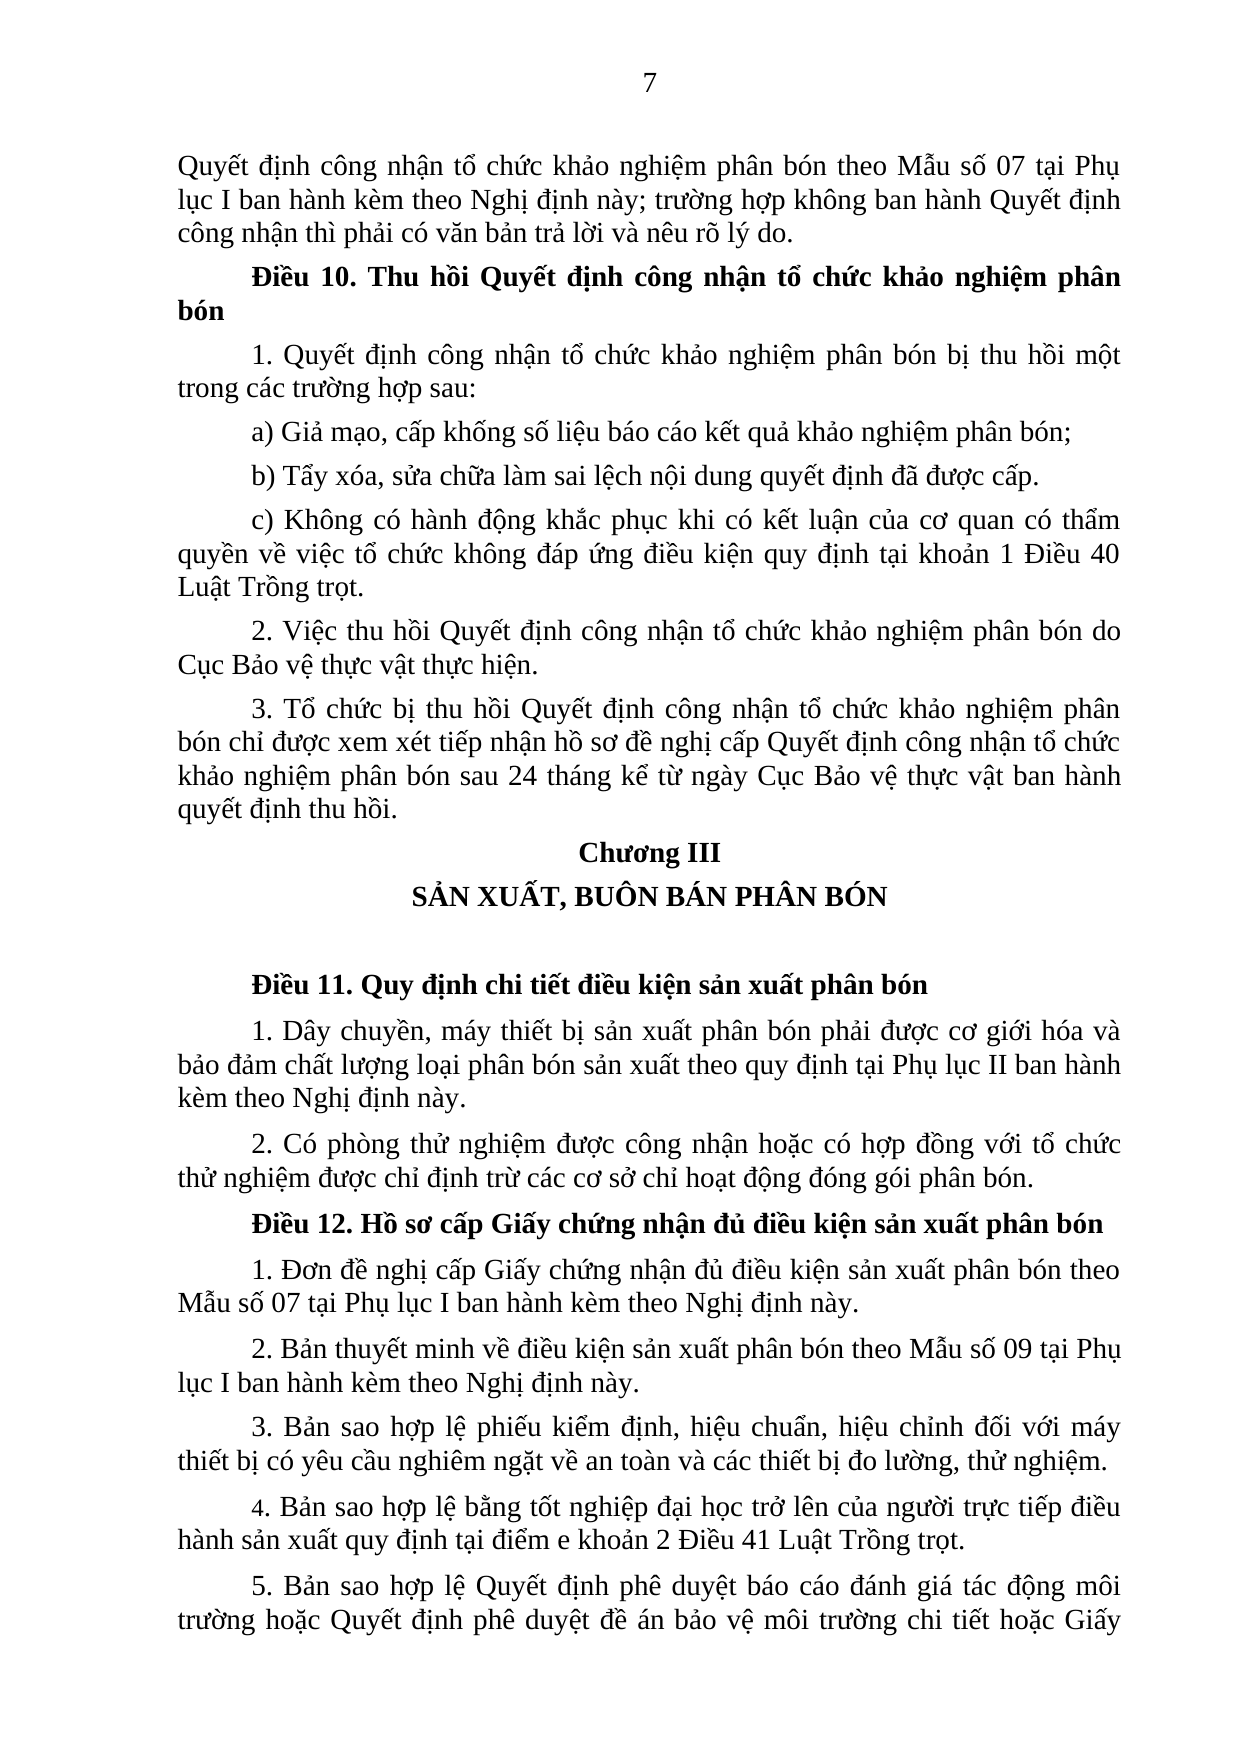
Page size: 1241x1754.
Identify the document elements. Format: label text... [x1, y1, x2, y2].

text c) Không có hành động khắc phục khi có kết luận của cơ quan có thẩm quyền về việc tổ chức không đáp ứng điều kiện quy định tại khoản 1 Điều 40 Luật Trồng trọt. [177, 502, 1122, 603]
text 1. Quyết định công nhận tổ chức khảo nghiệm phân bón bị thu hồi một trong các trường hợp sau: [177, 337, 1122, 404]
text 2. Có phòng thử nghiệm được công nhận hoặc có hợp đồng với tổ chức thử nghiệm được chỉ định trừ các cơ sở chỉ hoạt động đóng gói phân bón. [177, 1126, 1122, 1193]
text 1. Dây chuyền, máy thiết bị sản xuất phân bón phải được cơ giới hóa và bảo đảm chất lượng loại phân bón sản xuất theo quy định tại Phụ lục II ban hành kèm theo Nghị định này. [177, 1013, 1122, 1114]
text 2. Bản thuyết minh về điều kiện sản xuất phân bón theo Mẫu số 09 tại Phụ lục I ban hành kèm theo Nghị định này. [177, 1332, 1122, 1399]
text a) Giả mạo, cấp khống số liệu báo cáo kết quả khảo nghiệm phân bón; [177, 414, 1122, 448]
text b) Tẩy xóa, sửa chữa làm sai lệch nội dung quyết định đã được cấp. [177, 458, 1122, 492]
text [177, 148, 1122, 249]
text 3. Bản sao hợp lệ phiếu kiểm định, hiệu chuẩn, hiệu chỉnh đối với máy thiết bị có yêu cầu nghiêm ngặt về an toàn và các thiết bị đo lường, thử nghiệm. [177, 1409, 1122, 1476]
text SẢN XUẤT, BUÔN BÁN PHÂN BÓN [177, 879, 1122, 913]
text 1. Đơn đề nghị cấp Giấy chứng nhận đủ điều kiện sản xuất phân bón theo Mẫu số 07 tại Phụ lục I ban hành kèm theo Nghị định này. [177, 1252, 1122, 1319]
text 4. Bản sao hợp lệ bằng tốt nghiệp đại học trở lên của người trực tiếp điều hành sản xuất quy định tại điểm e khoản 2 Điều 41 Luật Trồng trọt. [177, 1489, 1122, 1556]
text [177, 1568, 1122, 1635]
text 3. Tổ chức bị thu hồi Quyết định công nhận tổ chức khảo nghiệm phân bón chỉ được xem xét tiếp nhận hồ sơ đề nghị cấp Quyết định công nhận tổ chức khảo nghiệm phân bón sau 24 tháng kể từ ngày Cục Bảo vệ thực vật ban hành quyết định thu hồi. [177, 691, 1122, 825]
text Điều 10. Thu hồi Quyết định công nhận tổ chức khảo nghiệm phân bón [177, 259, 1122, 326]
text Điều 12. Hồ sơ cấp Giấy chứng nhận đủ điều kiện sản xuất phân bón [177, 1206, 1122, 1239]
text Điều 11. Quy định chi tiết điều kiện sản xuất phân bón [177, 967, 1122, 1001]
text Chương III [177, 835, 1122, 869]
text 2. Việc thu hồi Quyết định công nhận tổ chức khảo nghiệm phân bón do Cục Bảo vệ thực vật thực hiện. [177, 613, 1122, 680]
